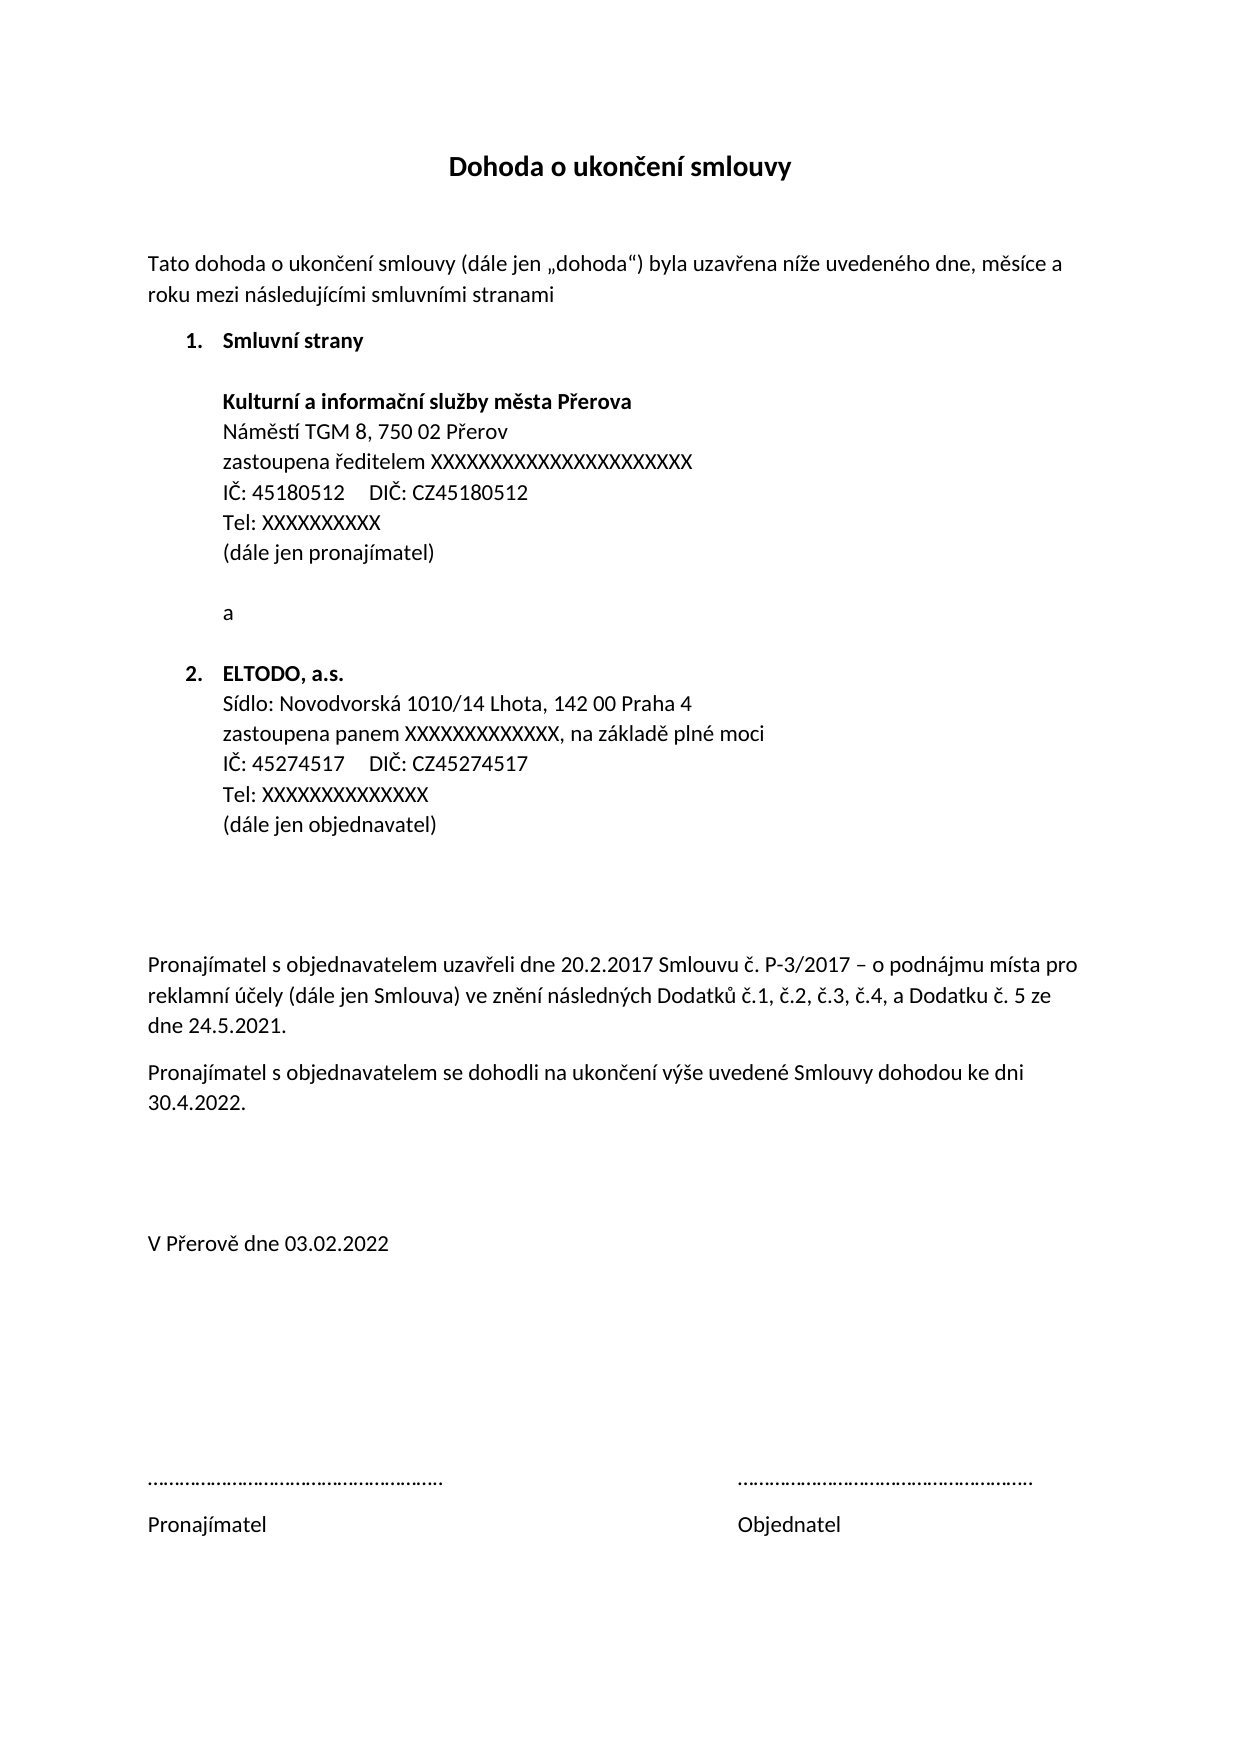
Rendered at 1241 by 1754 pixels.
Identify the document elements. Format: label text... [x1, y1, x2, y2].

text Dohoda o ukončení smlouvy [148, 148, 1093, 183]
list IČ: 45274517 DIČ: CZ45274517 [223, 749, 1093, 778]
list ELTODO, a.s. [185, 659, 1093, 687]
list Kulturní a informační služby města Přerova [223, 387, 1093, 415]
text Pronajímatel Objednatel [148, 1510, 1093, 1538]
list Smluvní strany [185, 327, 1093, 355]
text Pronajímatel s objednavatelem se dohodli na ukončení výše uvedené Smlouvy dohodou ke dni 30.4.2022. [148, 1058, 1093, 1116]
list zastoupena ředitelem XXXXXXXXXXXXXXXXXXXXXX [223, 447, 1093, 476]
list zastoupena panem XXXXXXXXXXXXX, na základě plné moci [223, 719, 1093, 747]
list Sídlo: Novodvorská 1010/14 Lhota, 142 00 Praha 4 [223, 689, 1093, 717]
list (dále jen pronajímatel) [223, 538, 1093, 566]
text Tato dohoda o ukončení smlouvy (dále jen „dohoda“) byla uzavřena níže uvedeného dne, měsíce a roku mezi následujícími smluvními stranami [148, 249, 1093, 308]
text Pronajímatel s objednavatelem uzavřeli dne 20.2.2017 Smlouvu č. P-3/2017 – o podnájmu místa pro reklamní účely (dále jen Smlouva) ve znění následných Dodatků č.1, č.2, č.3, č.4, a Dodatku č. 5 ze dne 24.5.2021. [148, 951, 1093, 1039]
text ……………………………………………….. ……………………………………………….. [148, 1463, 1093, 1491]
list a [223, 598, 1093, 627]
text V Přerově dne 03.02.2022 [148, 1229, 1093, 1257]
list Tel: XXXXXXXXXXXXXX [223, 780, 1093, 808]
list Tel: XXXXXXXXXX [223, 508, 1093, 536]
list Náměstí TGM 8, 750 02 Přerov [223, 417, 1093, 445]
list (dále jen objednavatel) [223, 810, 1093, 838]
list IČ: 45180512 DIČ: CZ45180512 [223, 478, 1093, 506]
